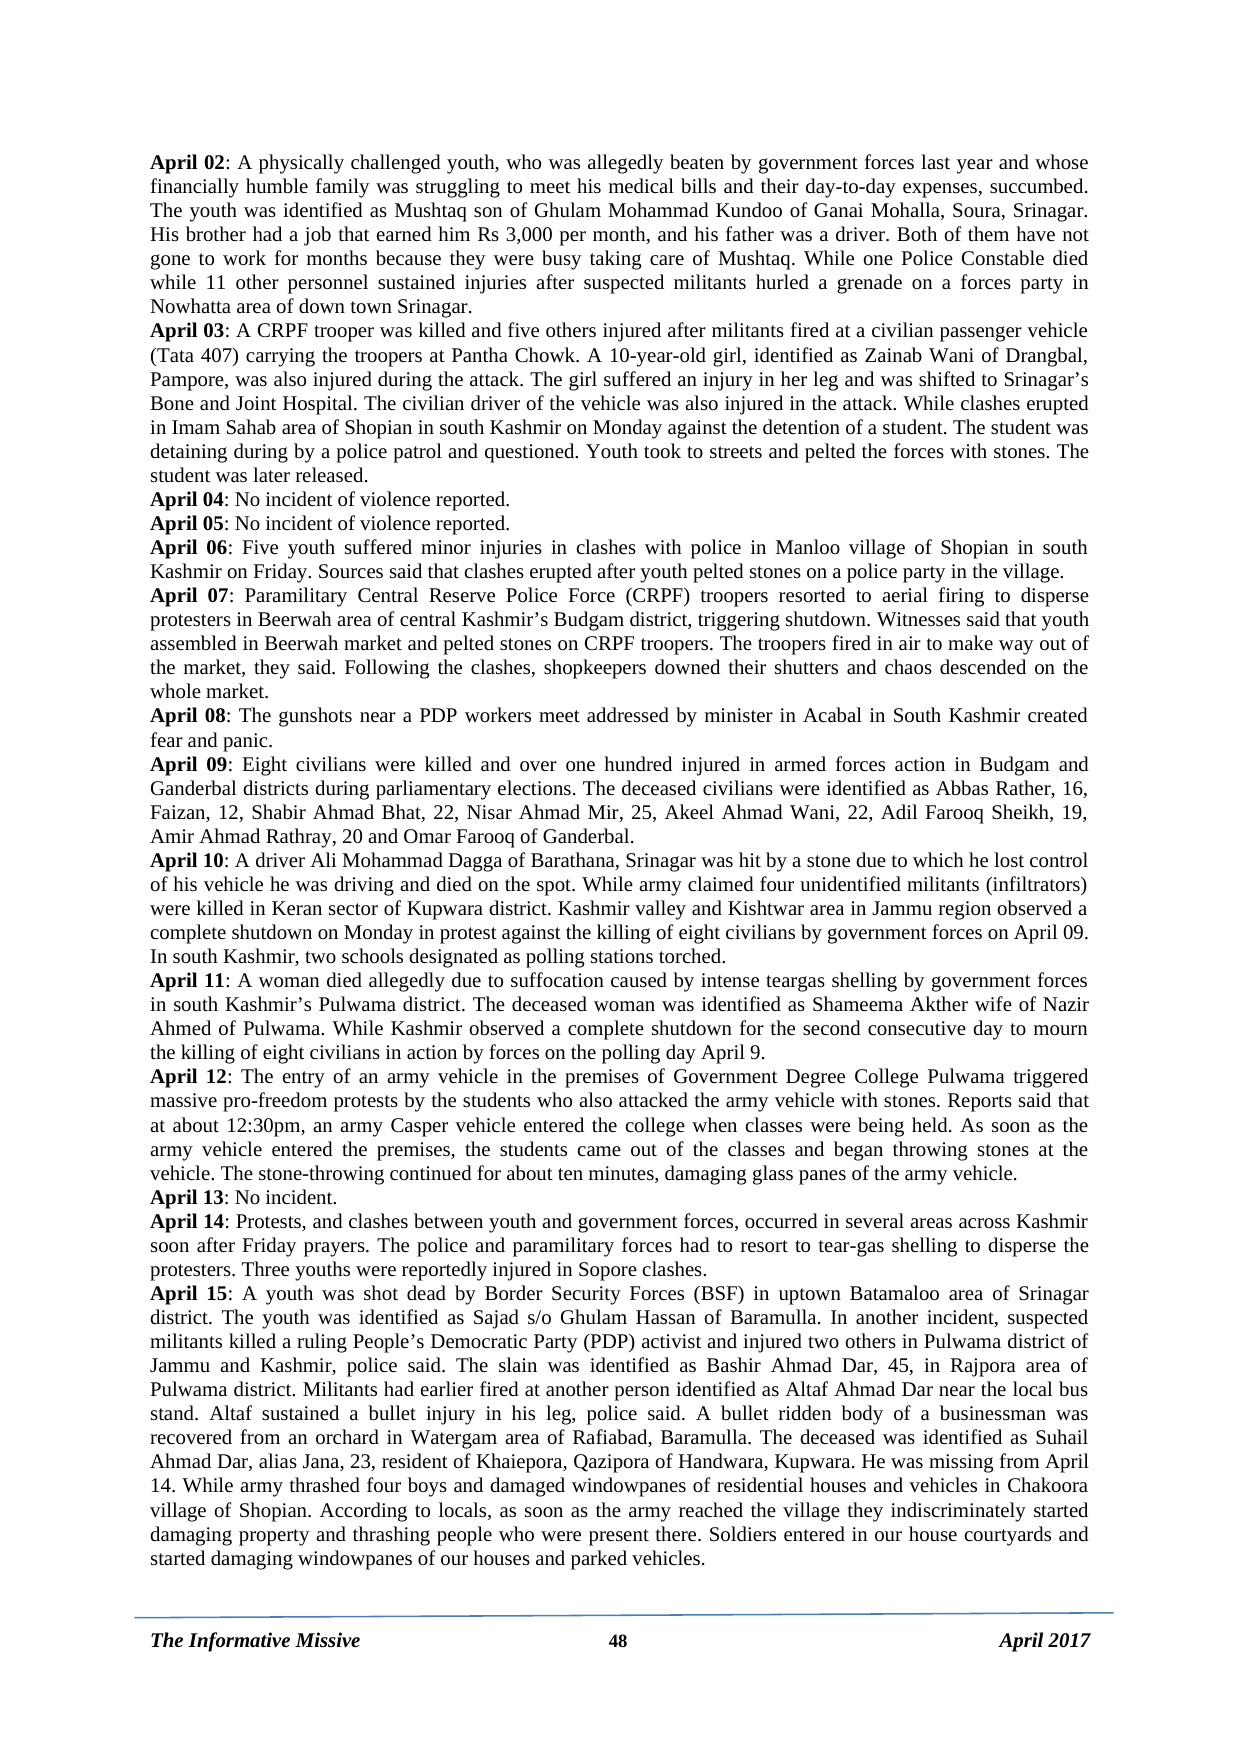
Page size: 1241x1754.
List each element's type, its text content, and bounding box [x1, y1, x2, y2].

text April 02: A physically challenged youth, who was allegedly beaten by government forces last year and whose financially humble family was struggling to meet his medical bills and their day-to-day expenses, succumbed. The youth was identified as Mushtaq son of Ghulam Mohammad Kundoo of Ganai Mohalla, Soura, Srinagar. His brother had a job that earned him Rs 3,000 per month, and his father was a driver. Both of them have not gone to work for months because they were busy taking care of Mushtaq. While one Police Constable died while 11 other personnel sustained injuries after suspected militants hurled a grenade on a forces party in Nowhatta area of down town Srinagar. [150, 150, 1090, 318]
text April 11: A woman died allegedly due to suffocation caused by intense teargas shelling by government forces in south Kashmir’s Pulwama district. The deceased woman was identified as Shameema Akther wife of Nazir Ahmed of Pulwama. While Kashmir observed a complete shutdown for the second consecutive day to mourn the killing of eight civilians in action by forces on the polling day April 9. [150, 968, 1090, 1064]
text April 07: Paramilitary Central Reserve Police Force (CRPF) troopers resorted to aerial firing to disperse protesters in Beerwah area of central Kashmir’s Budgam district, triggering shutdown. Witnesses said that youth assembled in Beerwah market and pelted stones on CRPF troopers. The troopers fired in air to make way out of the market, they said. Following the clashes, shopkeepers downed their shutters and chaos descended on the whole market. [150, 583, 1090, 703]
text April 05: No incident of violence reported. [150, 511, 1090, 535]
text April 09: Eight civilians were killed and over one hundred injured in armed forces action in Budgam and Ganderbal districts during parliamentary elections. The deceased civilians were identified as Abbas Rather, 16, Faizan, 12, Shabir Ahmad Bhat, 22, Nisar Ahmad Mir, 25, Akeel Ahmad Wani, 22, Adil Farooq Sheikh, 19, Amir Ahmad Rathray, 20 and Omar Farooq of Ganderbal. [150, 752, 1090, 848]
text April 04: No incident of violence reported. [150, 487, 1090, 511]
text April 03: A CRPF trooper was killed and five others injured after militants fired at a civilian passenger vehicle (Tata 407) carrying the troopers at Pantha Chowk. A 10-year-old girl, identified as Zainab Wani of Drangbal, Pampore, was also injured during the attack. The girl suffered an injury in her leg and was shifted to Srinagar’s Bone and Joint Hospital. The civilian driver of the vehicle was also injured in the attack. While clashes erupted in Imam Sahab area of Shopian in south Kashmir on Monday against the detention of a student. The student was detaining during by a police patrol and questioned. Youth took to streets and pelted the forces with stones. The student was later released. [150, 318, 1090, 487]
text April 15: A youth was shot dead by Border Security Forces (BSF) in uptown Batamaloo area of Srinagar district. The youth was identified as Sajad s/o Ghulam Hassan of Baramulla. In another incident, suspected militants killed a ruling People’s Democratic Party (PDP) activist and injured two others in Pulwama district of Jammu and Kashmir, police said. The slain was identified as Bashir Ahmad Dar, 45, in Rajpora area of Pulwama district. Militants had earlier fired at another person identified as Altaf Ahmad Dar near the local bus stand. Altaf sustained a bullet injury in his leg, police said. A bullet ridden body of a businessman was recovered from an orchard in Watergam area of Rafiabad, Baramulla. The deceased was identified as Suhail Ahmad Dar, alias Jana, 23, resident of Khaiepora, Qazipora of Handwara, Kupwara. He was missing from April 14. While army thrashed four boys and damaged windowpanes of residential houses and vehicles in Chakoora village of Shopian. According to locals, as soon as the army reached the village they indiscriminately started damaging property and thrashing people who were present there. Soldiers entered in our house courtyards and started damaging windowpanes of our houses and parked vehicles. [150, 1281, 1090, 1570]
text April 12: The entry of an army vehicle in the premises of Government Degree College Pulwama triggered massive pro-freedom protests by the students who also attacked the army vehicle with stones. Reports said that at about 12:30pm, an army Casper vehicle entered the college when classes were being held. As soon as the army vehicle entered the premises, the students came out of the classes and began throwing stones at the vehicle. The stone-throwing continued for about ten minutes, damaging glass panes of the army vehicle. [150, 1064, 1090, 1185]
text April 10: A driver Ali Mohammad Dagga of Barathana, Srinagar was hit by a stone due to which he lost control of his vehicle he was driving and died on the spot. While army claimed four unidentified militants (infiltrators) were killed in Keran sector of Kupwara district. Kashmir valley and Kishtwar area in Jammu region observed a complete shutdown on Monday in protest against the killing of eight civilians by government forces on April 09. In south Kashmir, two schools designated as polling stations torched. [150, 848, 1090, 968]
text April 06: Five youth suffered minor injuries in clashes with police in Manloo village of Shopian in south Kashmir on Friday. Sources said that clashes erupted after youth pelted stones on a police party in the village. [150, 535, 1090, 583]
text April 13: No incident. [150, 1185, 1090, 1209]
text April 08: The gunshots near a PDP workers meet addressed by minister in Acabal in South Kashmir created fear and panic. [150, 703, 1090, 752]
text April 14: Protests, and clashes between youth and government forces, occurred in several areas across Kashmir soon after Friday prayers. The police and paramilitary forces had to resort to tear-gas shelling to disperse the protesters. Three youths were reportedly injured in Sopore clashes. [150, 1209, 1090, 1281]
